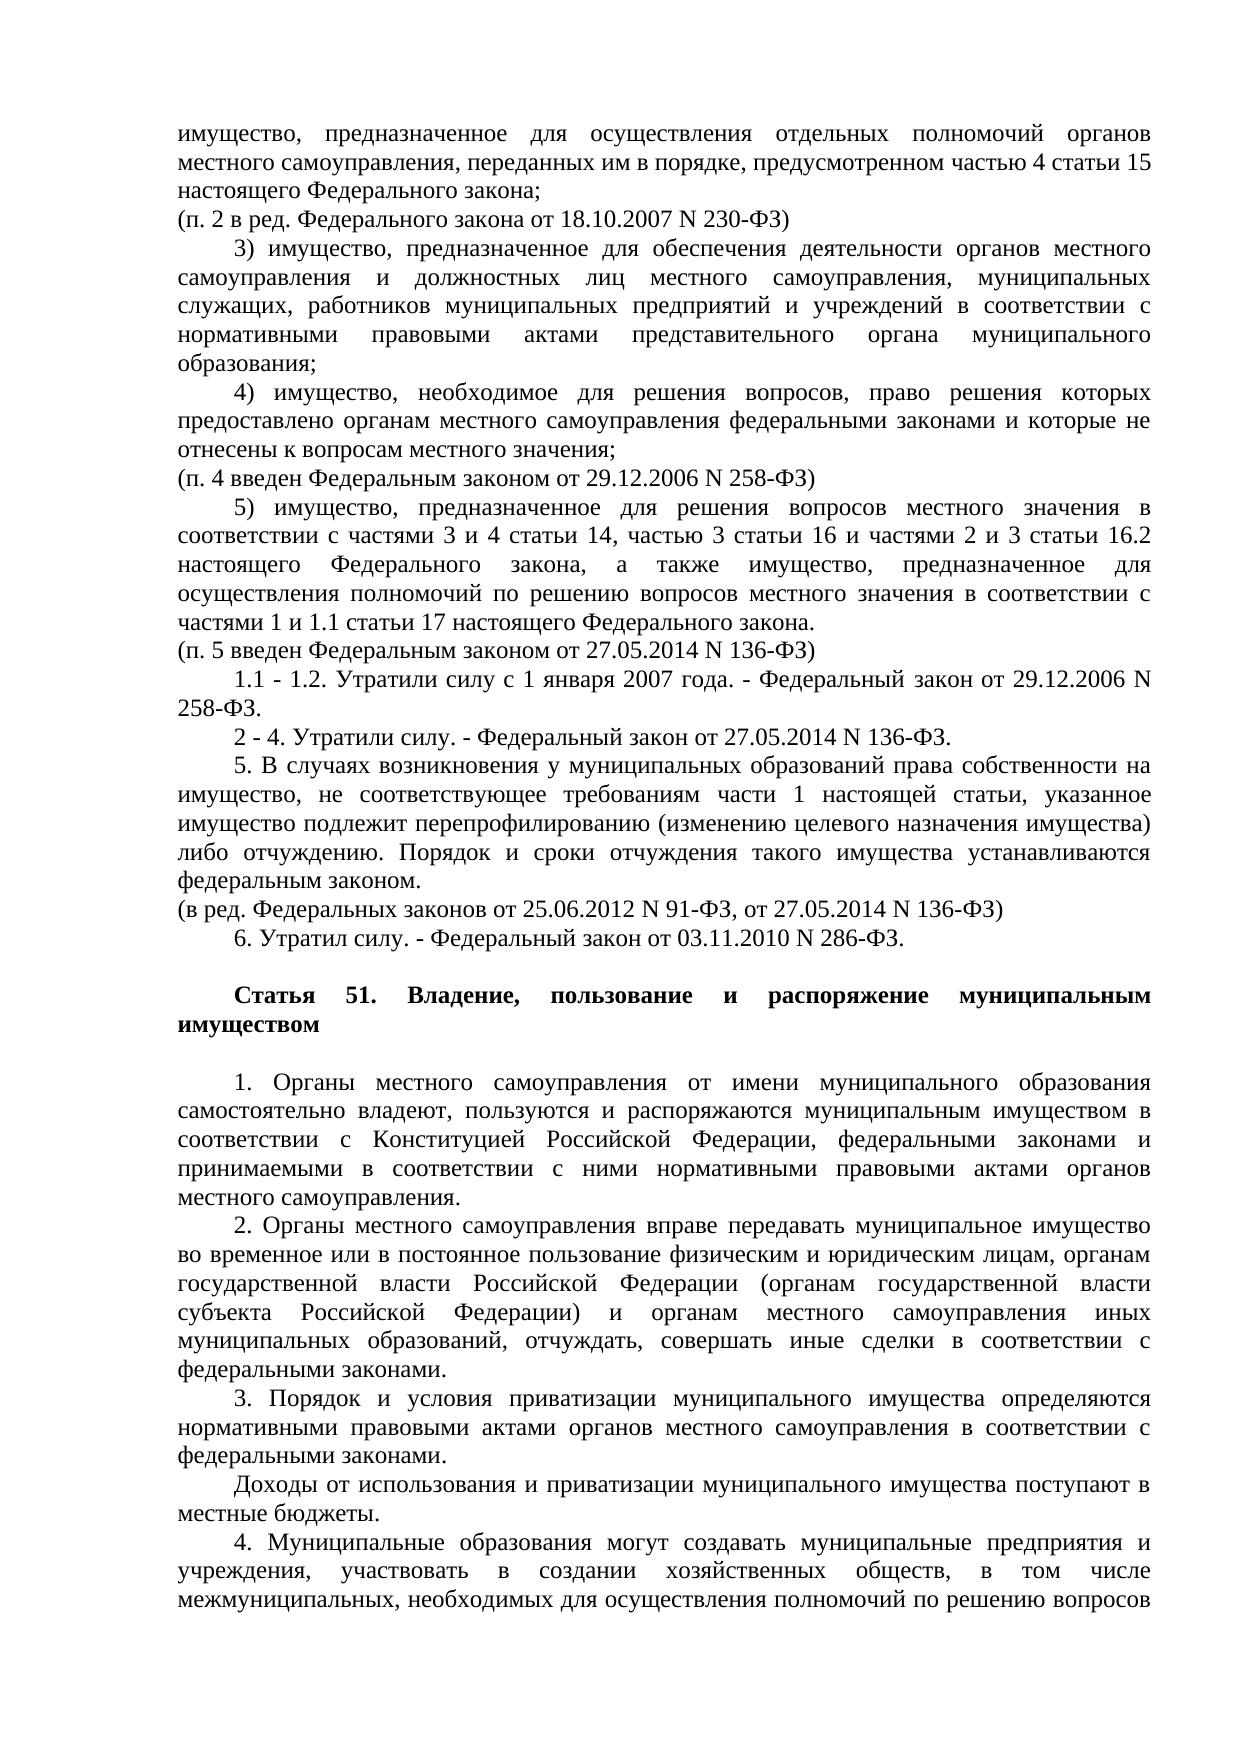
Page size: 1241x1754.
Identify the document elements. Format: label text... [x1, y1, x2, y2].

text 5) имущество, предназначенное для решения вопросов местного значения в соответствии с частями 3 и 4 статьи 14, частью 3 статьи 16 и частями 2 и 3 статьи 16.2 настоящего Федерального закона, а также имущество, предназначенное для осуществления полномочий по решению вопросов местного значения в соответствии с частями 1 и 1.1 статьи 17 настоящего Федерального закона. [177, 492, 1152, 636]
text (в ред. Федеральных законов от 25.06.2012 N 91-ФЗ, от 27.05.2014 N 136-ФЗ) [177, 894, 1152, 923]
title Статья 51. Владение, пользование и распоряжение муниципальным имуществом [177, 981, 1152, 1038]
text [177, 1527, 1152, 1613]
text 5. В случаях возникновения у муниципальных образований права собственности на имущество, не соответствующее требованиям части 1 настоящей статьи, указанное имущество подлежит перепрофилированию (изменению целевого назначения имущества) либо отчуждению. Порядок и сроки отчуждения такого имущества устанавливаются федеральным законом. [177, 751, 1152, 894]
text 2. Органы местного самоуправления вправе передавать муниципальное имущество во временное или в постоянное пользование физическим и юридическим лицам, органам государственной власти Российской Федерации (органам государственной власти субъекта Российской Федерации) и органам местного самоуправления иных муниципальных образований, отчуждать, совершать иные сделки в соответствии с федеральными законами. [177, 1211, 1152, 1383]
text 3. Порядок и условия приватизации муниципального имущества определяются нормативными правовыми актами органов местного самоуправления в соответствии с федеральными законами. [177, 1383, 1152, 1469]
text 3) имущество, предназначенное для обеспечения деятельности органов местного самоуправления и должностных лиц местного самоуправления, муниципальных служащих, работников муниципальных предприятий и учреждений в соответствии с нормативными правовыми актами представительного органа муниципального образования; [177, 233, 1152, 377]
text (п. 4 введен Федеральным законом от 29.12.2006 N 258-ФЗ) [177, 463, 1152, 492]
text 6. Утратил силу. - Федеральный закон от 03.11.2010 N 286-ФЗ. [177, 923, 1152, 952]
text 2 - 4. Утратили силу. - Федеральный закон от 27.05.2014 N 136-ФЗ. [177, 722, 1152, 751]
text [177, 118, 1152, 204]
text Доходы от использования и приватизации муниципального имущества поступают в местные бюджеты. [177, 1469, 1152, 1527]
text 1. Органы местного самоуправления от имени муниципального образования самостоятельно владеют, пользуются и распоряжаются муниципальным имуществом в соответствии с Конституцией Российской Федерации, федеральными законами и принимаемыми в соответствии с ними нормативными правовыми актами органов местного самоуправления. [177, 1067, 1152, 1211]
text 4) имущество, необходимое для решения вопросов, право решения которых предоставлено органам местного самоуправления федеральными законами и которые не отнесены к вопросам местного значения; [177, 377, 1152, 463]
text 1.1 - 1.2. Утратили силу с 1 января 2007 года. - Федеральный закон от 29.12.2006 N 258-ФЗ. [177, 664, 1152, 722]
text (п. 5 введен Федеральным законом от 27.05.2014 N 136-ФЗ) [177, 636, 1152, 664]
text (п. 2 в ред. Федерального закона от 18.10.2007 N 230-ФЗ) [177, 204, 1152, 233]
